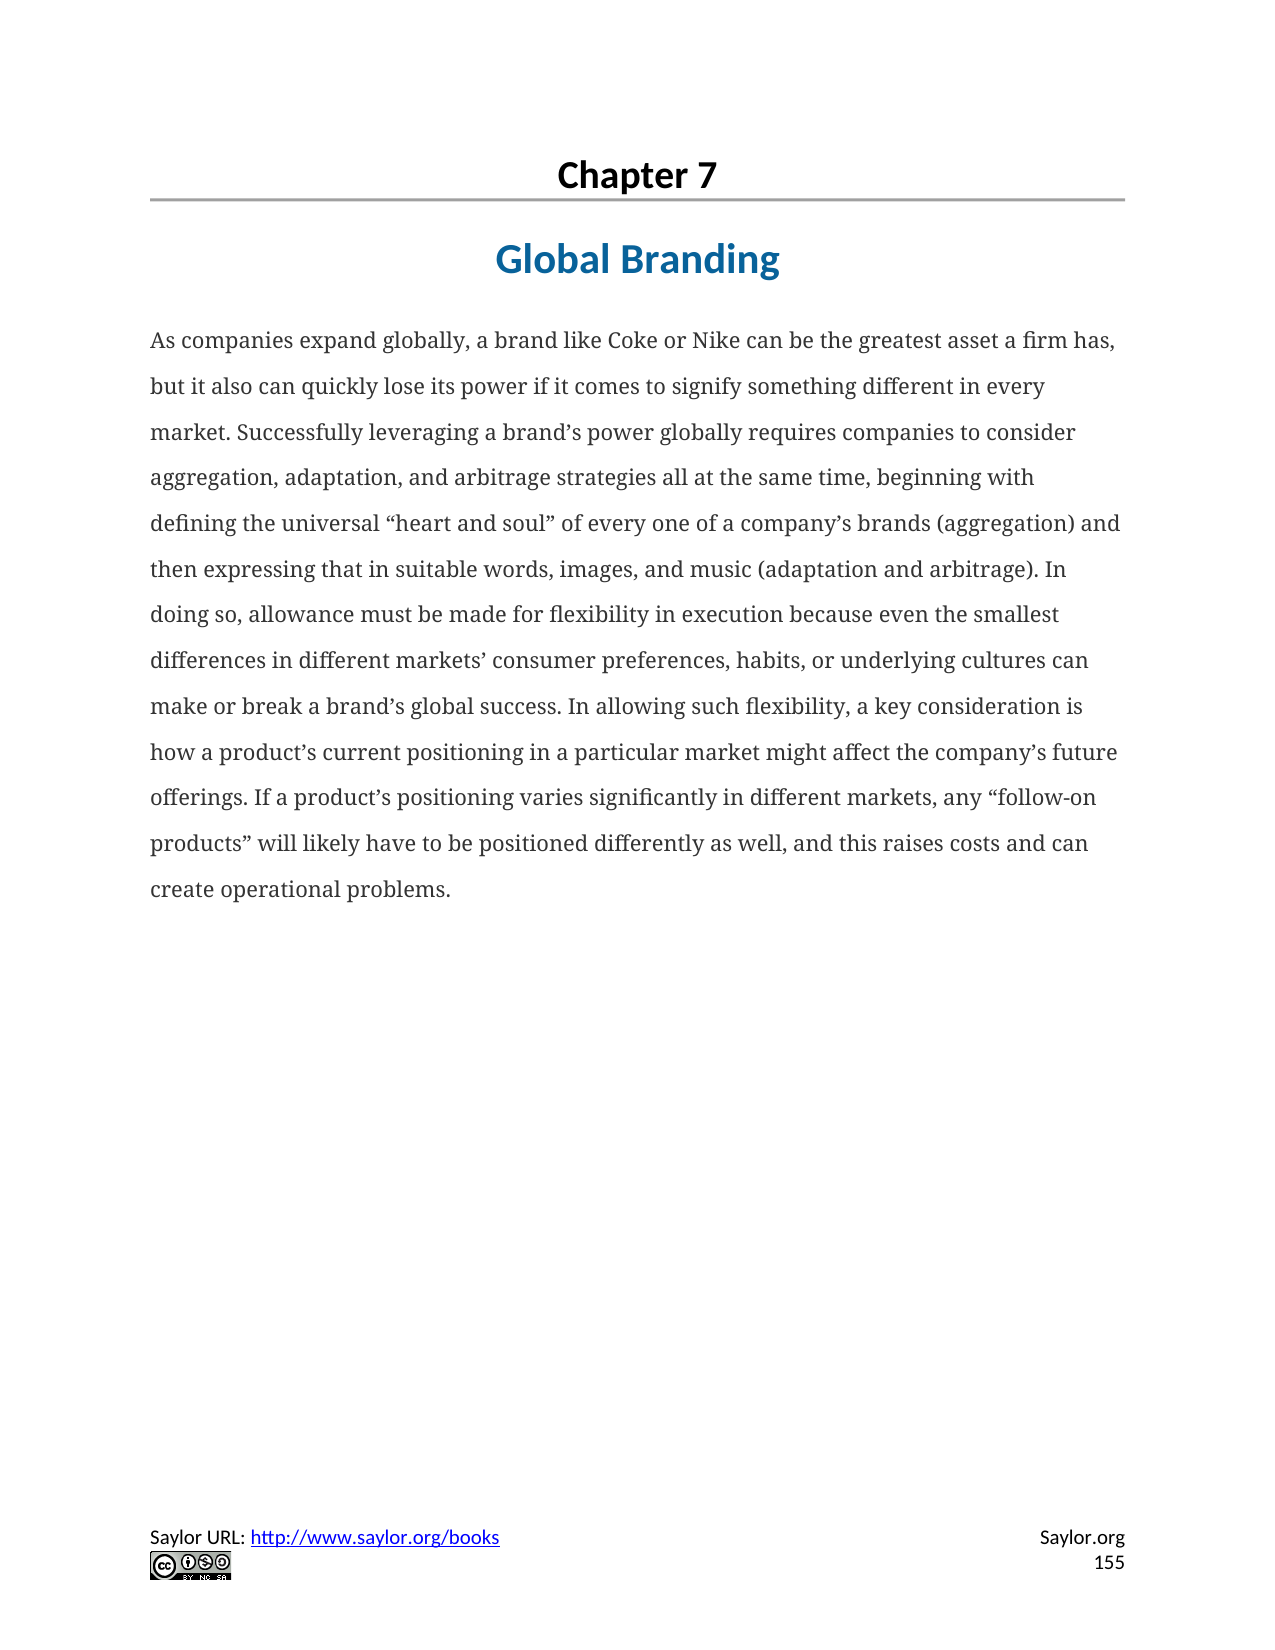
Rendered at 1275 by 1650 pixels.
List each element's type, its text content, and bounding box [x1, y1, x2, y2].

text As companies expand globally, a brand like Coke or Nike can be the greatest asset a firm has, but it also can quickly lose its power if it comes to signify something different in every market. Successfully leveraging a brand’s power globally requires companies to consider aggregation, adaptation, and arbitrage strategies all at the same time, beginning with defining the universal “heart and soul” of every one of a company’s brands (aggregation) and then expressing that in suitable words, images, and music (adaptation and arbitrage). In doing so, allowance must be made for flexibility in execution because even the smallest differences in different markets’ consumer preferences, habits, or underlying cultures can make or break a brand’s global success. In allowing such flexibility, a key consideration is how a product’s current positioning in a particular market might affect the company’s future offerings. If a product’s positioning varies significantly in different markets, any “follow-on products” will likely have to be positioned differently as well, and this raises costs and can create operational problems. [150, 309, 1125, 903]
picture [150, 1551, 232, 1580]
subtitle Global Branding [150, 232, 1125, 284]
subtitle Chapter 7 [150, 150, 1125, 198]
